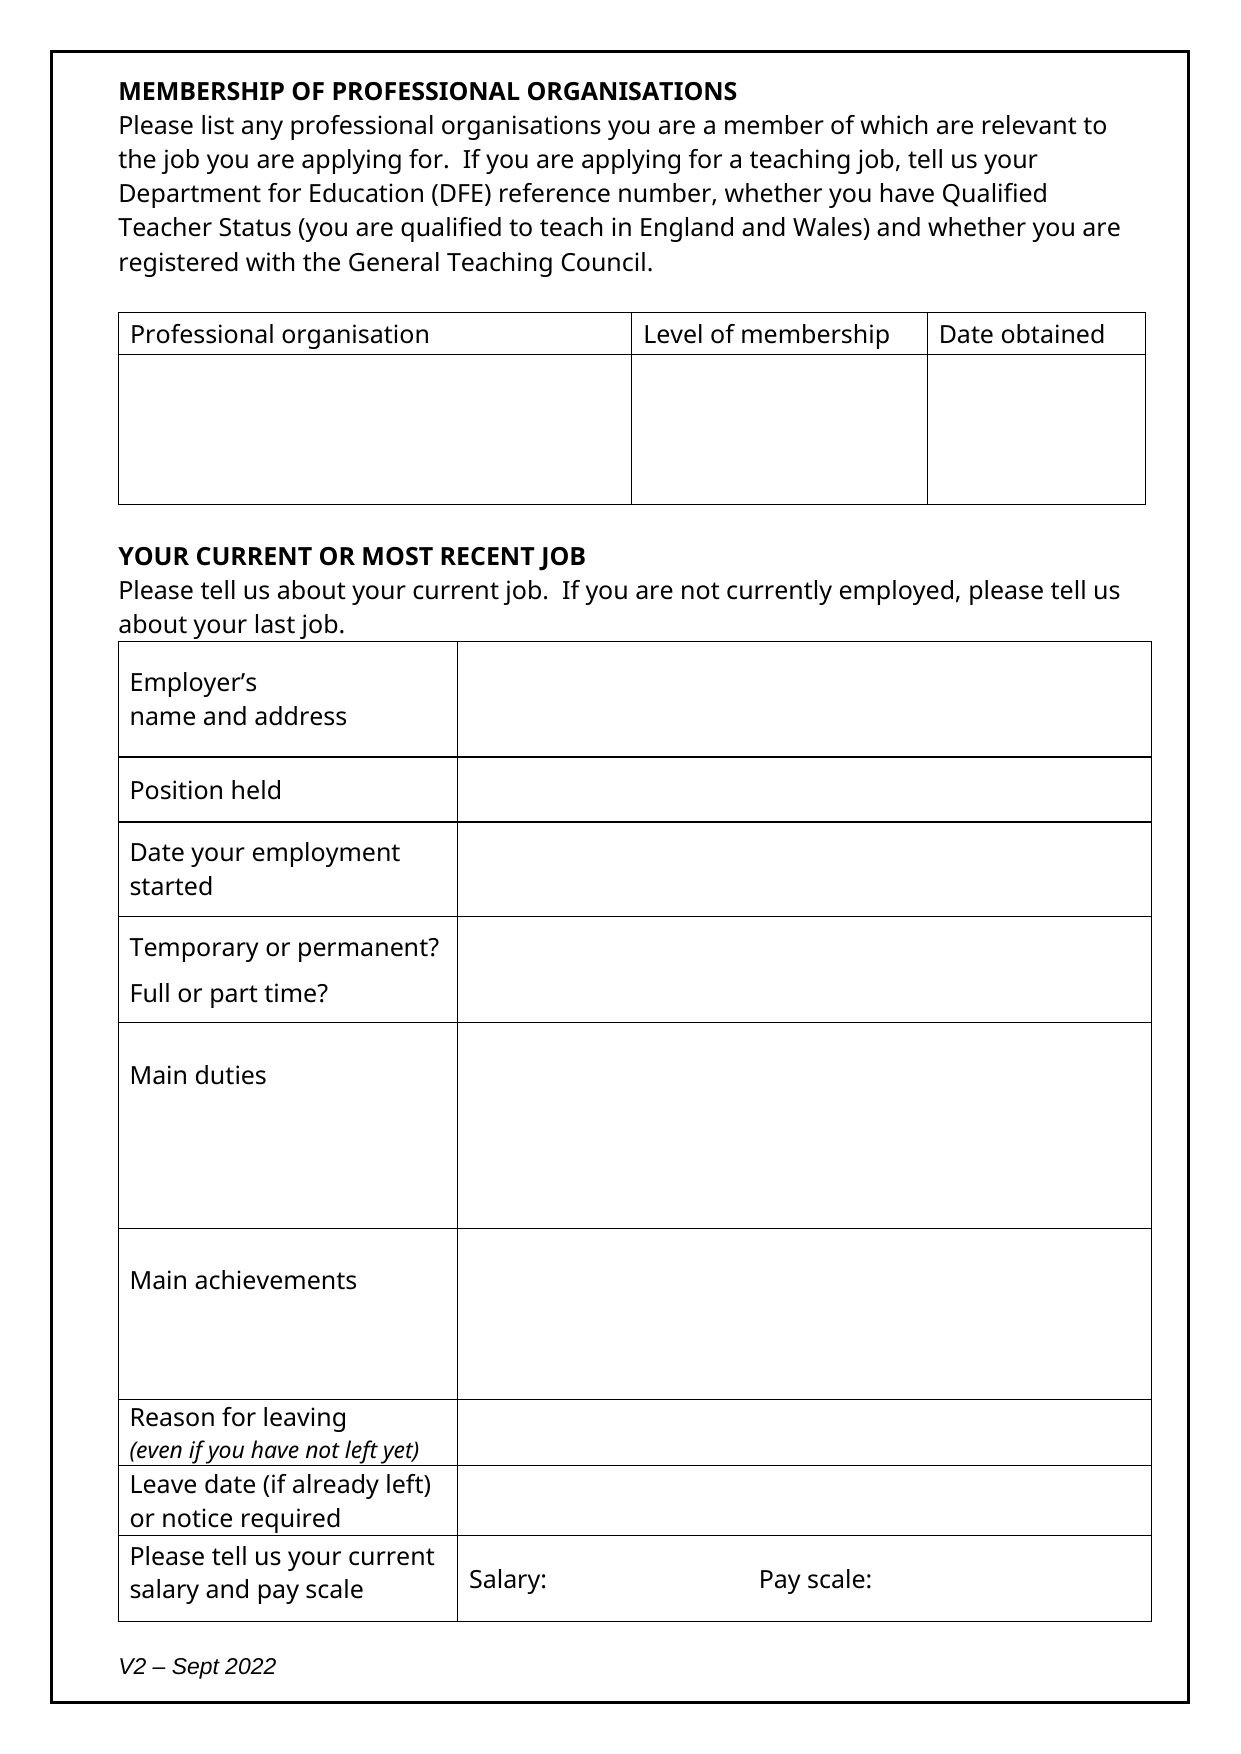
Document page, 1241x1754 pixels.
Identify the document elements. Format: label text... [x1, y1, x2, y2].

text YOUR CURRENT OR MOST RECENT JOB [118, 538, 1122, 573]
table_cell Reason for leaving (even if you have not left yet) [119, 1400, 457, 1465]
table_cell [458, 1400, 1151, 1465]
table_cell Please tell us your current salary and pay scale [119, 1536, 457, 1621]
text Please list any professional organisations you are a member of which are relevant to the job you are applying for. If you are applying for a teaching job, tell us your Department for Education (DFE) reference number, whether you have Qualified Teacher Status (you are qualified to teach in and ) and whether you are registered with the General Teaching Council. [118, 108, 1122, 278]
table_cell Position held [119, 758, 457, 821]
table_cell [458, 823, 1151, 916]
table_cell [458, 1023, 1151, 1228]
text Please tell us about your current job. If you are not currently employed, please tell us about your last job. [118, 573, 1122, 641]
table_cell [458, 917, 1151, 1022]
table_cell [119, 355, 631, 503]
table_cell [632, 355, 927, 503]
table_cell [458, 1466, 1151, 1534]
table_cell Main duties [119, 1023, 457, 1228]
table_header Level of membership [632, 313, 927, 354]
table_cell [928, 355, 1145, 503]
table_cell Leave date (if already left) or notice required [119, 1466, 457, 1534]
table_header [458, 642, 1151, 756]
table_cell [458, 1229, 1151, 1399]
table_cell [458, 758, 1151, 821]
table_cell Date your employment started [119, 823, 457, 916]
table_header Employer’s name and address [119, 642, 457, 756]
table_cell Main achievements [119, 1229, 457, 1399]
table_header Professional organisation [119, 313, 631, 354]
table_cell Salary: Pay scale: [458, 1536, 1151, 1621]
table_cell Temporary or permanent? Full or part time? [119, 917, 457, 1022]
table_header Date obtained [928, 313, 1145, 354]
text MEMBERSHIP OF PROFESSIONAL ORGANISATIONS [118, 74, 1122, 108]
